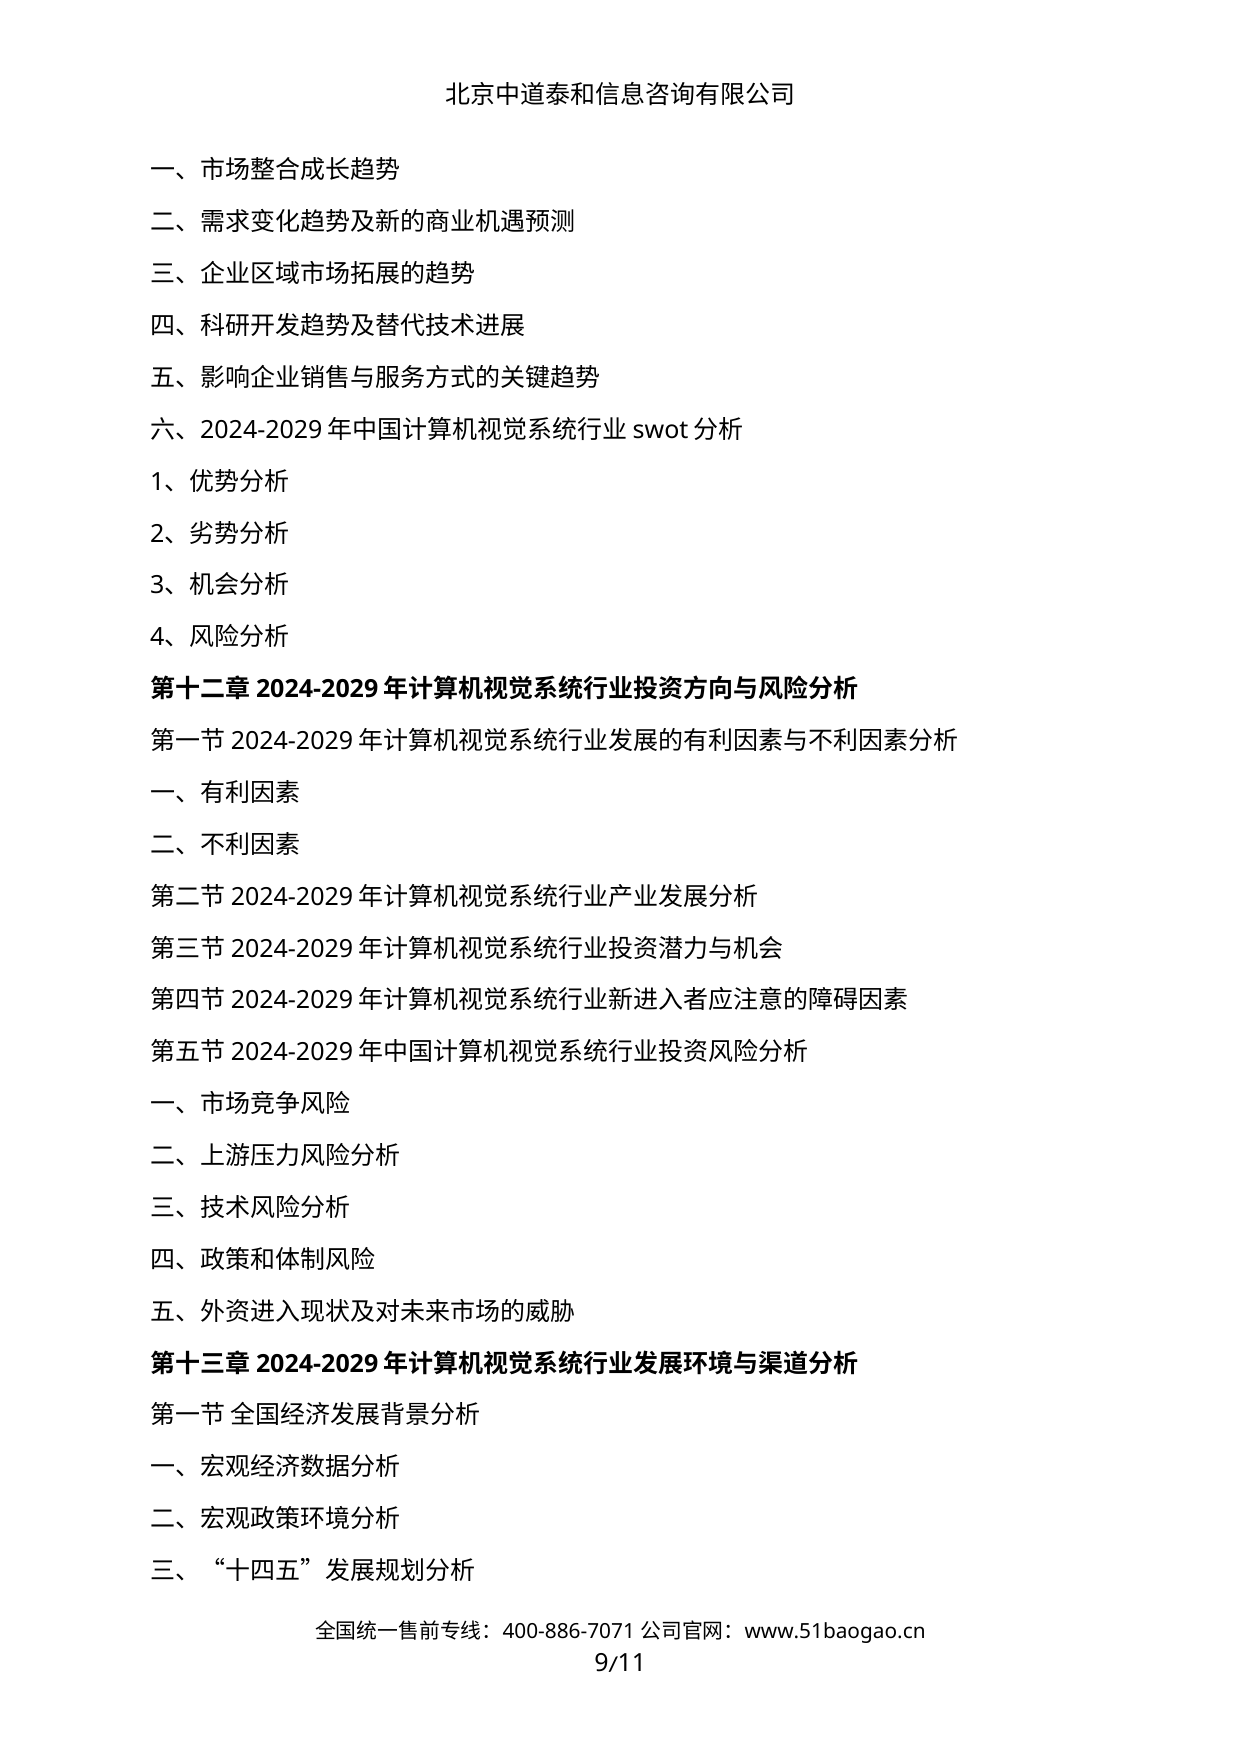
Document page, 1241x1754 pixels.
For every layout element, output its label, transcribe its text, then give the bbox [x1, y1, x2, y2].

text 三、“十四五”发展规划分析 [150, 1551, 1090, 1587]
text 第五节 2024-2029年中国计算机视觉系统行业投资风险分析 [150, 1032, 1090, 1068]
text 二、不利因素 [150, 824, 1090, 861]
text 三、技术风险分析 [150, 1187, 1090, 1224]
text 六、2024-2029年中国计算机视觉系统行业swot分析 [150, 409, 1090, 446]
text 二、需求变化趋势及新的商业机遇预测 [150, 202, 1090, 238]
text 2、劣势分析 [150, 513, 1090, 549]
text 第四节 2024-2029年计算机视觉系统行业新进入者应注意的障碍因素 [150, 980, 1090, 1016]
text 二、宏观政策环境分析 [150, 1499, 1090, 1535]
text 第二节 2024-2029年计算机视觉系统行业产业发展分析 [150, 876, 1090, 912]
text 五、影响企业销售与服务方式的关键趋势 [150, 357, 1090, 394]
text 四、科研开发趋势及替代技术进展 [150, 306, 1090, 342]
text 一、市场整合成长趋势 [150, 150, 1090, 186]
text 第三节 2024-2029年计算机视觉系统行业投资潜力与机会 [150, 928, 1090, 964]
text 一、市场竞争风险 [150, 1084, 1090, 1120]
text 第一节 2024-2029年计算机视觉系统行业发展的有利因素与不利因素分析 [150, 721, 1090, 757]
text 三、企业区域市场拓展的趋势 [150, 254, 1090, 290]
text 第十三章 2024-2029年计算机视觉系统行业发展环境与渠道分析 [150, 1343, 1090, 1379]
text 一、有利因素 [150, 772, 1090, 809]
text 1、优势分析 [150, 461, 1090, 497]
text 4、风险分析 [150, 617, 1090, 653]
text 第十二章 2024-2029年计算机视觉系统行业投资方向与风险分析 [150, 669, 1090, 705]
text 一、宏观经济数据分析 [150, 1447, 1090, 1483]
text 四、政策和体制风险 [150, 1239, 1090, 1276]
text 第一节 全国经济发展背景分析 [150, 1395, 1090, 1431]
text 3、机会分析 [150, 565, 1090, 601]
text 五、外资进入现状及对未来市场的威胁 [150, 1291, 1090, 1327]
text 二、上游压力风险分析 [150, 1136, 1090, 1172]
